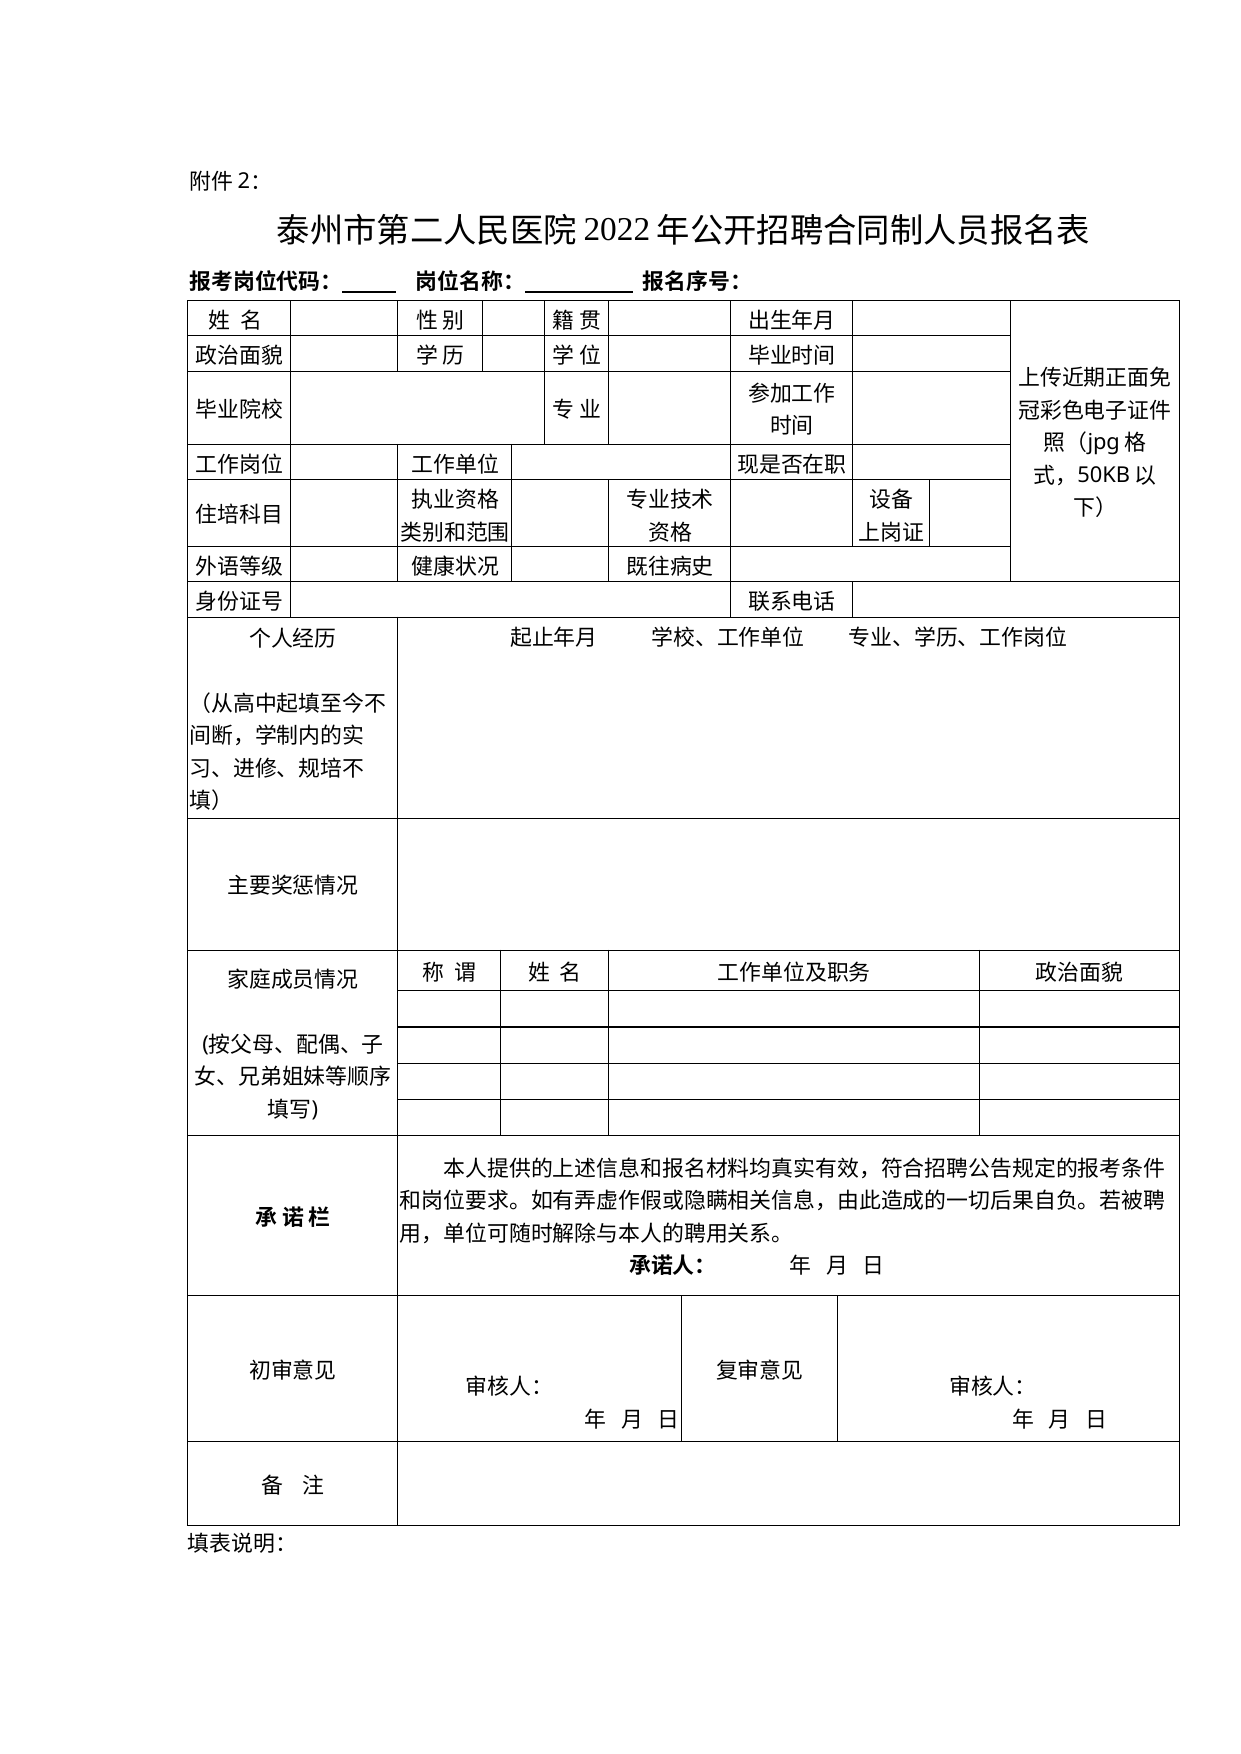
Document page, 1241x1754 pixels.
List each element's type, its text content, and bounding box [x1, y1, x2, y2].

text 填表说明： [187, 1526, 1053, 1558]
table_cell [980, 1100, 1179, 1134]
table_cell 既往病史 [609, 547, 730, 581]
table_cell [512, 547, 608, 581]
table_cell [512, 480, 608, 546]
table_cell [501, 1028, 608, 1062]
table_cell [398, 1028, 500, 1062]
table_cell 个人经历 （从高中起填至今不间断，学制内的实习、进修、规培不填） [188, 618, 397, 818]
table_cell 初审意见 [188, 1296, 397, 1441]
table_cell [501, 1064, 608, 1098]
table_cell 工作单位及职务 [609, 951, 979, 990]
table_cell 政治面貌 [980, 951, 1179, 990]
table_cell [731, 547, 1010, 581]
table_cell 报考岗位代码： 岗位名称： 报名序号： [188, 259, 1179, 300]
table_cell 政治面貌 [188, 336, 290, 371]
table_cell 毕业院校 [188, 372, 290, 444]
table_cell 主要奖惩情况 [188, 819, 397, 949]
table_cell 专 业 [545, 372, 608, 444]
table_cell [398, 1100, 500, 1134]
table_cell [291, 547, 397, 581]
table_cell 工作岗位 [188, 445, 290, 479]
table_cell 承 诺 栏 [188, 1136, 397, 1295]
table_cell [853, 372, 1010, 444]
table_cell 复审意见 [682, 1296, 837, 1441]
table_cell 健康状况 [398, 547, 511, 581]
table_cell [930, 480, 1010, 546]
table_cell 身份证号 [188, 582, 290, 617]
table_cell [609, 991, 979, 1026]
table_cell 上传近期正面免冠彩色电子证件照（jpg格式，50KB以下） [1011, 301, 1179, 581]
table_cell [483, 336, 544, 371]
table_cell [980, 1064, 1179, 1098]
table_cell 设备 上岗证 [853, 480, 929, 546]
table_cell 籍 贯 [545, 301, 608, 335]
table_cell [291, 372, 544, 444]
table_cell [609, 301, 730, 335]
table_cell 参加工作 时间 [731, 372, 852, 444]
table_cell 起止年月 学校、工作单位 专业、学历、工作岗位 [398, 618, 1179, 818]
table_cell 称 谓 [398, 951, 500, 990]
table_cell [398, 819, 1179, 949]
table_cell 住培科目 [188, 480, 290, 546]
table_cell [853, 445, 1010, 479]
table_cell [980, 1028, 1179, 1062]
table_cell [609, 1028, 979, 1062]
table_cell [512, 445, 730, 479]
table_cell [501, 1100, 608, 1134]
table_cell [853, 336, 1010, 371]
table_cell [731, 480, 852, 546]
table_cell 性 别 [398, 301, 482, 335]
table_cell [398, 1442, 1179, 1525]
table_header 附件2： [188, 162, 1179, 194]
table_cell 审核人： 年 月 日 [838, 1296, 1179, 1441]
table_cell 工作单位 [398, 445, 511, 479]
table_cell [609, 1064, 979, 1098]
table_cell [398, 1064, 500, 1098]
table_cell 本人提供的上述信息和报名材料均真实有效，符合招聘公告规定的报考条件和岗位要求。如有弄虚作假或隐瞒相关信息，由此造成的一切后果自负。若被聘用，单位可随时解除与本人的聘用关系。 承诺人： 年 月 日 [398, 1136, 1179, 1295]
table_cell 审核人： 年 月 日 [398, 1296, 681, 1441]
table_cell [291, 301, 397, 335]
table_cell [609, 336, 730, 371]
table_cell [980, 991, 1179, 1026]
table_cell 家庭成员情况 (按父母、配偶、子女、兄弟姐妹等顺序填写) [188, 951, 397, 1134]
table_cell 姓 名 [501, 951, 608, 990]
table_cell 毕业时间 [731, 336, 852, 371]
table_cell 备 注 [188, 1442, 397, 1525]
table_cell [291, 445, 397, 479]
table_cell [853, 301, 1010, 335]
table_cell 专业技术 资格 [609, 480, 730, 546]
table_cell [483, 301, 544, 335]
table_cell [291, 336, 397, 371]
table_cell [501, 991, 608, 1026]
table_cell [609, 372, 730, 444]
table_cell [398, 991, 500, 1026]
table_cell 学 位 [545, 336, 608, 371]
table_cell 联系电话 [731, 582, 852, 617]
table_cell 外语等级 [188, 547, 290, 581]
table_cell [853, 582, 1179, 617]
table_cell 泰州市第二人民医院2022年公开招聘合同制人员报名表 [188, 194, 1179, 259]
table_cell [609, 1100, 979, 1134]
table_cell 执业资格 类别和范围 [398, 480, 511, 546]
table_cell 学 历 [398, 336, 482, 371]
table_cell 现是否在职 [731, 445, 852, 479]
table_cell 姓 名 [188, 301, 290, 335]
table_cell 出生年月 [731, 301, 852, 335]
table_cell [291, 582, 730, 617]
table_cell [291, 480, 397, 546]
